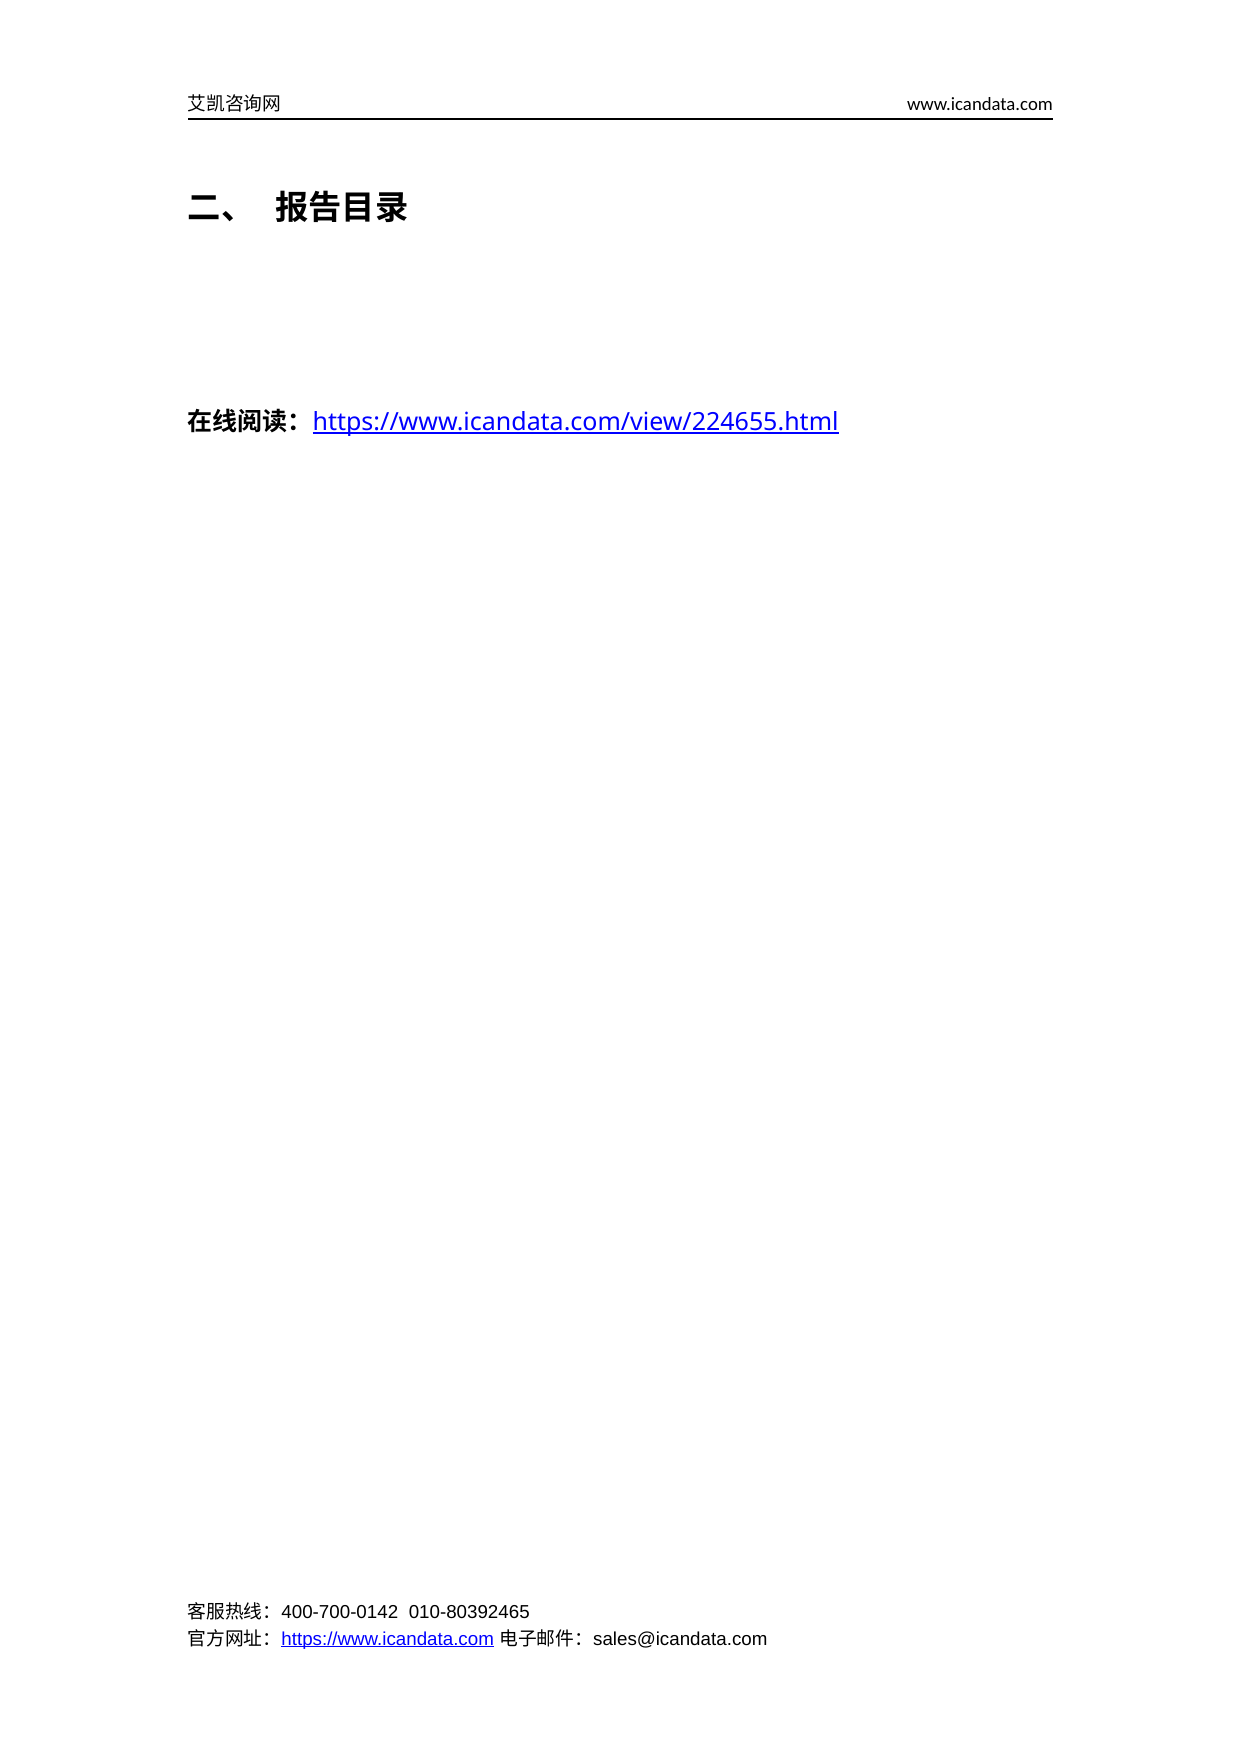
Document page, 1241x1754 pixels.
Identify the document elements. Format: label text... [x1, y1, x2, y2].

text 在线阅读：https://www.icandata.com/view/224655.html [187, 387, 1053, 452]
subtitle 报告目录 [187, 172, 1053, 237]
